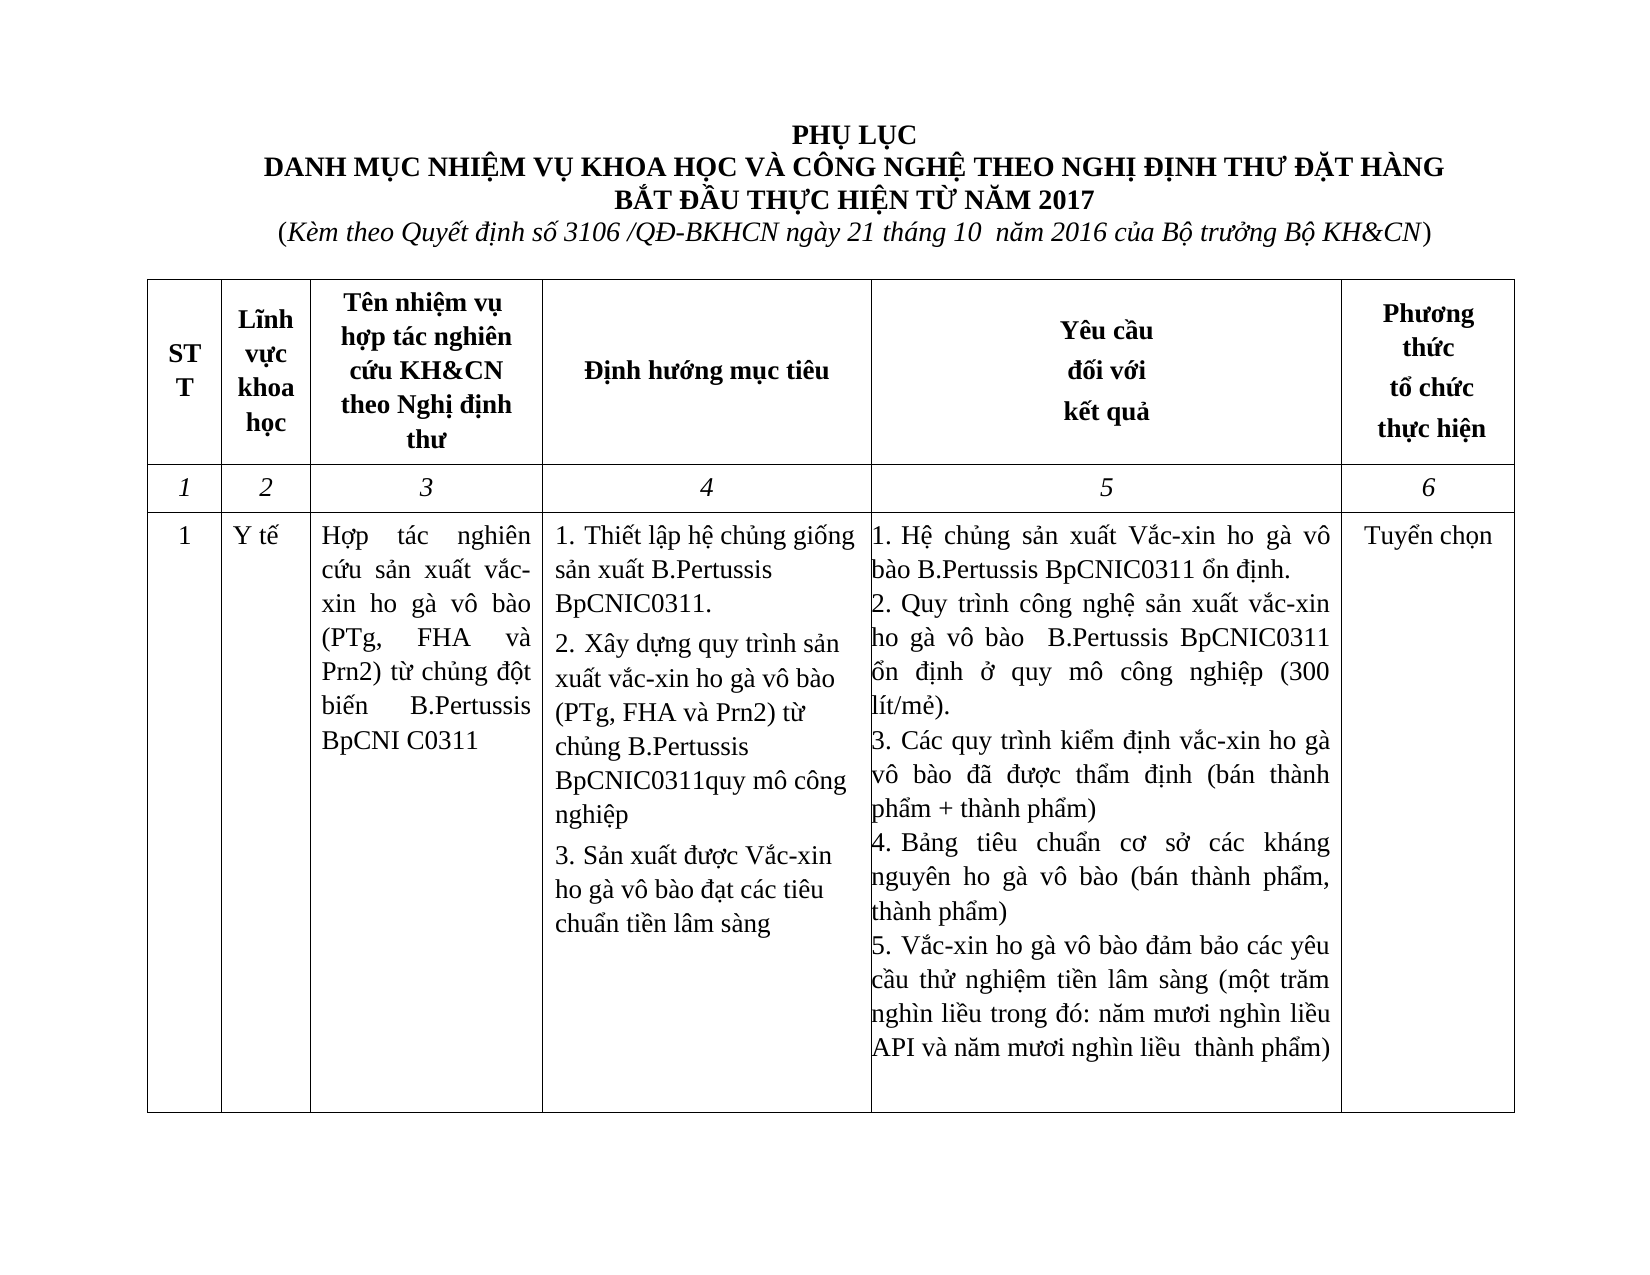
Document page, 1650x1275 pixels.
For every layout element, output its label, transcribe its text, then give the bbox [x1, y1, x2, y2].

table_header Tên nhiệm vụ hợp tác nghiên cứu KH&CN theo Nghị định thư [311, 280, 542, 463]
table_header Phương thức tổ chức thực hiện [1342, 280, 1514, 463]
text PHỤ LỤC [177, 118, 1532, 151]
table_header STT [148, 280, 221, 463]
table_header Lĩnh vực khoa học [222, 280, 310, 463]
table_header Định hướng mục tiêu [543, 280, 871, 463]
table_header Yêu cầu đối với kết quả [872, 280, 1341, 463]
table_cell 1 [148, 465, 221, 512]
table_cell 5 [872, 465, 1341, 512]
table_cell Y tế [222, 513, 310, 1112]
text BẮT ĐẦU THỰC HIỆN TỪ NĂM 2017 [177, 183, 1532, 215]
table_cell Thiết lập hệ chủng giống sản xuất B.Pertussis BpCNIC0311. Xây dựng quy trình sản xuất vắc-xin ho gà vô bào (PTg, FHA và Prn2) từ chủng B.Pertussis BpCNIC0311quy mô công nghiệp Sản xuất được Vắc-xin ho gà vô bào đạt các tiêu chuẩn tiền lâm sàng [543, 513, 871, 1112]
table_cell 1 [148, 513, 221, 1112]
table_cell Hợp tác nghiên cứu sản xuất vắc- xin ho gà vô bào (PTg, FHA và Prn2) từ chủng đột biến B.Pertussis BpCNI C0311 [311, 513, 542, 1112]
table_cell 3 [311, 465, 542, 512]
table_cell Tuyển chọn [1342, 513, 1514, 1112]
table_cell 6 [1342, 465, 1514, 512]
subtitle (Kèm theo Quyết định số 3106 /QĐ-BKHCN ngày 21 tháng 10 năm 2016 của Bộ trưởng Bộ KH&CN) [177, 215, 1532, 248]
table_cell 2 [222, 465, 310, 512]
table_cell Hệ chủng sản xuất Vắc-xin ho gà vô bào B.Pertussis BpCNIC0311 ổn định. Quy trình công nghệ sản xuất vắc-xin ho gà vô bào B.Pertussis BpCNIC0311 ổn định ở quy mô công nghiệp (300 lít/mẻ). Các quy trình kiểm định vắc-xin ho gà vô bào đã được thẩm định (bán thành phẩm + thành phẩm) Bảng tiêu chuẩn cơ sở các kháng nguyên ho gà vô bào (bán thành phẩm, thành phẩm) Vắc-xin ho gà vô bào đảm bảo các yêu cầu thử nghiệm tiền lâm sàng (một trăm nghìn liều trong đó: năm mươi nghìn liều API và năm mươi nghìn liều thành phẩm) [872, 513, 1341, 1112]
table_cell 4 [543, 465, 871, 512]
text DANH MỤC NHIỆM VỤ KHOA HỌC VÀ CÔNG NGHỆ THEO NGHỊ ĐỊNH THƯ ĐẶT HÀNG [177, 151, 1532, 183]
